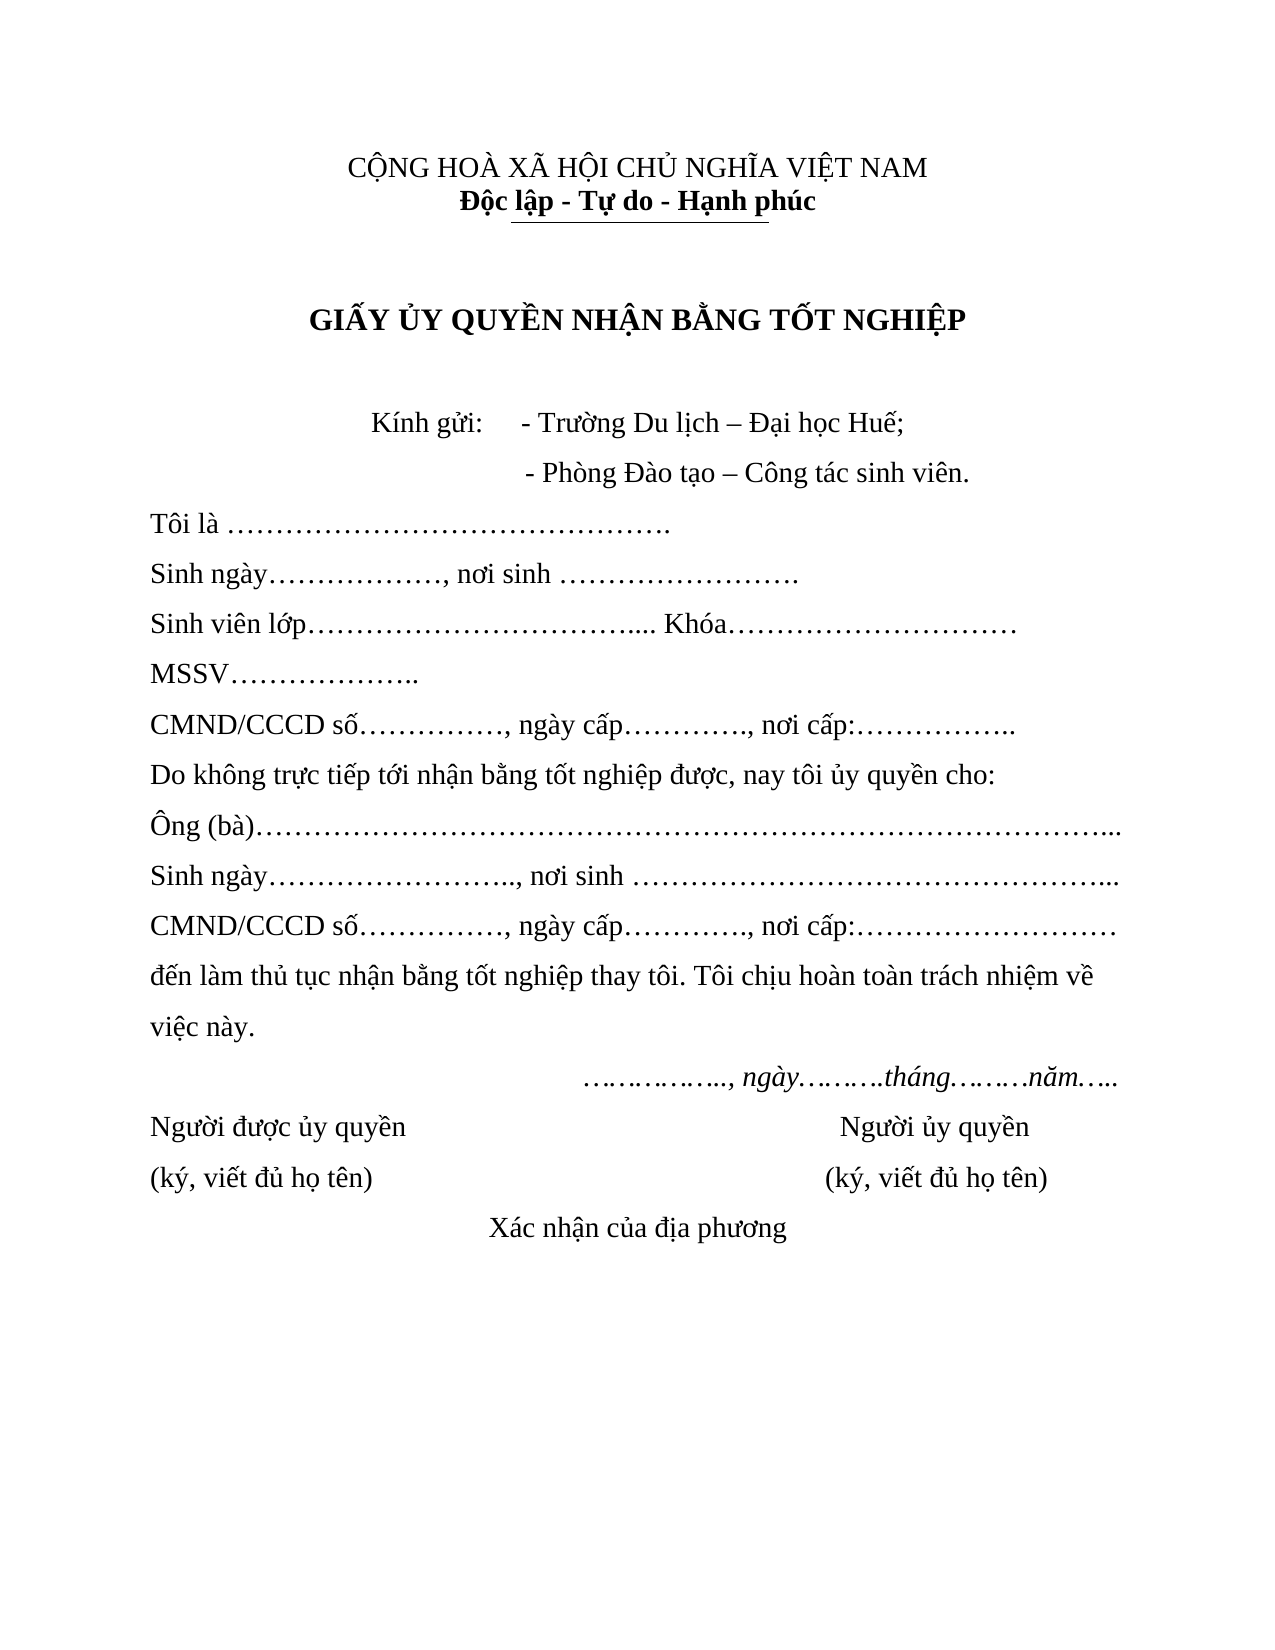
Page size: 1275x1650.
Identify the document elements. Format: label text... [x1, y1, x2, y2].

text Tôi là ………………………………………. [150, 506, 1125, 539]
text Do không trực tiếp tới nhận bằng tốt nghiệp được, nay tôi ủy quyền cho: [150, 757, 1125, 791]
text Kính gửi: - Trường Du lịch – Đại học Huế; [150, 405, 1125, 439]
text Sinh viên lớp…………………………….... Khóa………………………… MSSV……………….. [150, 606, 1125, 690]
text Ông (bà)……………………………………………………………………………... [150, 808, 1125, 841]
text Sinh ngày………………, nơi sinh ……………………. [150, 556, 1125, 589]
text CMND/CCCD số……………, ngày cấp…………., nơi cấp:…………….. [150, 707, 1125, 741]
text Xác nhận của địa phương [150, 1210, 1125, 1244]
text Sinh ngày…………………….., nơi sinh …………………………………………... [150, 858, 1125, 891]
text Độc lập - Tự do - Hạnh phúc [150, 183, 1125, 217]
text CMND/CCCD số……………, ngày cấp…………., nơi cấp:……………………… [150, 908, 1125, 942]
text (ký, viết đủ họ tên) (ký, viết đủ họ tên) [150, 1160, 1125, 1193]
list - Phòng Đào tạo – Công tác sinh viên. [487, 455, 1125, 489]
text CỘNG HOÀ XÃ HỘI CHỦ NGHĨA VIỆT NAM [150, 150, 1125, 183]
text Người được ủy quyền Người ủy quyền [150, 1109, 1125, 1143]
text đến làm thủ tục nhận bằng tốt nghiệp thay tôi. Tôi chịu hoàn toàn trách nhiệm về việc này. [150, 958, 1125, 1042]
text GIẤY ỦY QUYỀN NHẬN BẰNG TỐT NGHIỆP [150, 301, 1125, 337]
text …………….., ngày……….tháng………năm….. [150, 1059, 1125, 1093]
